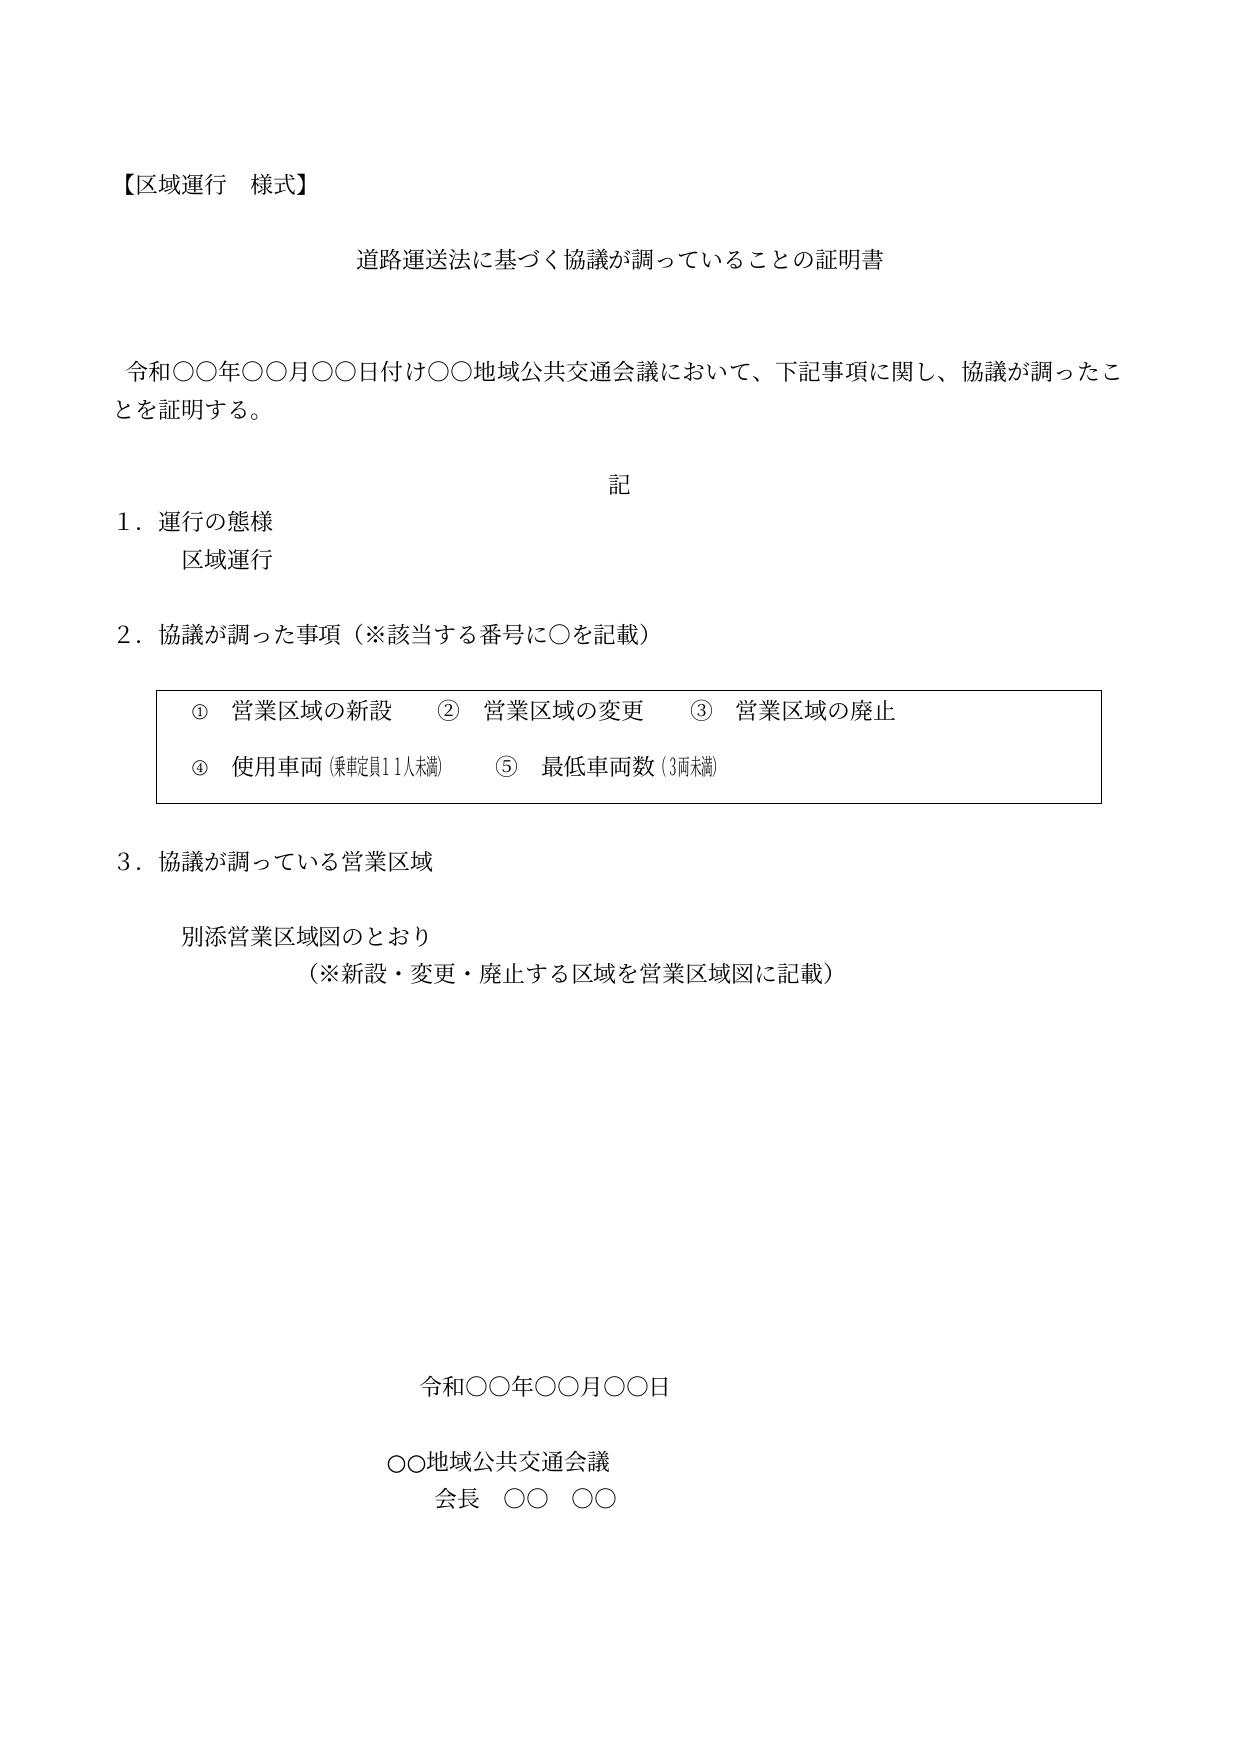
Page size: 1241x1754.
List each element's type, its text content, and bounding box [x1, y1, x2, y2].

text 令和○○年○○月○○日付け○○地域公共交通会議において、下記事項に関し、協議が調ったことを証明する。 [112, 352, 1128, 427]
text 令和○○年○○月○○日 [112, 1367, 1128, 1404]
text 別添営業区域図のとおり [112, 917, 1128, 954]
text 【区域運行 様式】 [112, 164, 1128, 202]
text ○○地域公共交通会議 [112, 1442, 1128, 1479]
text 記 [112, 464, 1128, 502]
text １．運行の態様 [112, 502, 1128, 539]
text 区域運行 [112, 539, 1128, 577]
text ２．協議が調った事項（※該当する番号に○を記載） [112, 614, 1128, 652]
text （※新設・変更・廃止する区域を営業区域図に記載） [112, 954, 1128, 992]
text 道路運送法に基づく協議が調っていることの証明書 [112, 239, 1128, 277]
text ３．協議が調っている営業区域 [112, 842, 1128, 879]
table_header ① 営業区域の新設 ② 営業区域の変更 ③ 営業区域の廃止 ④ 使用車両（乗車定員１１人未満） ⑤ 最低車両数（３両未満） [157, 691, 1101, 803]
text 会長 ○○ ○○ [112, 1479, 1128, 1517]
